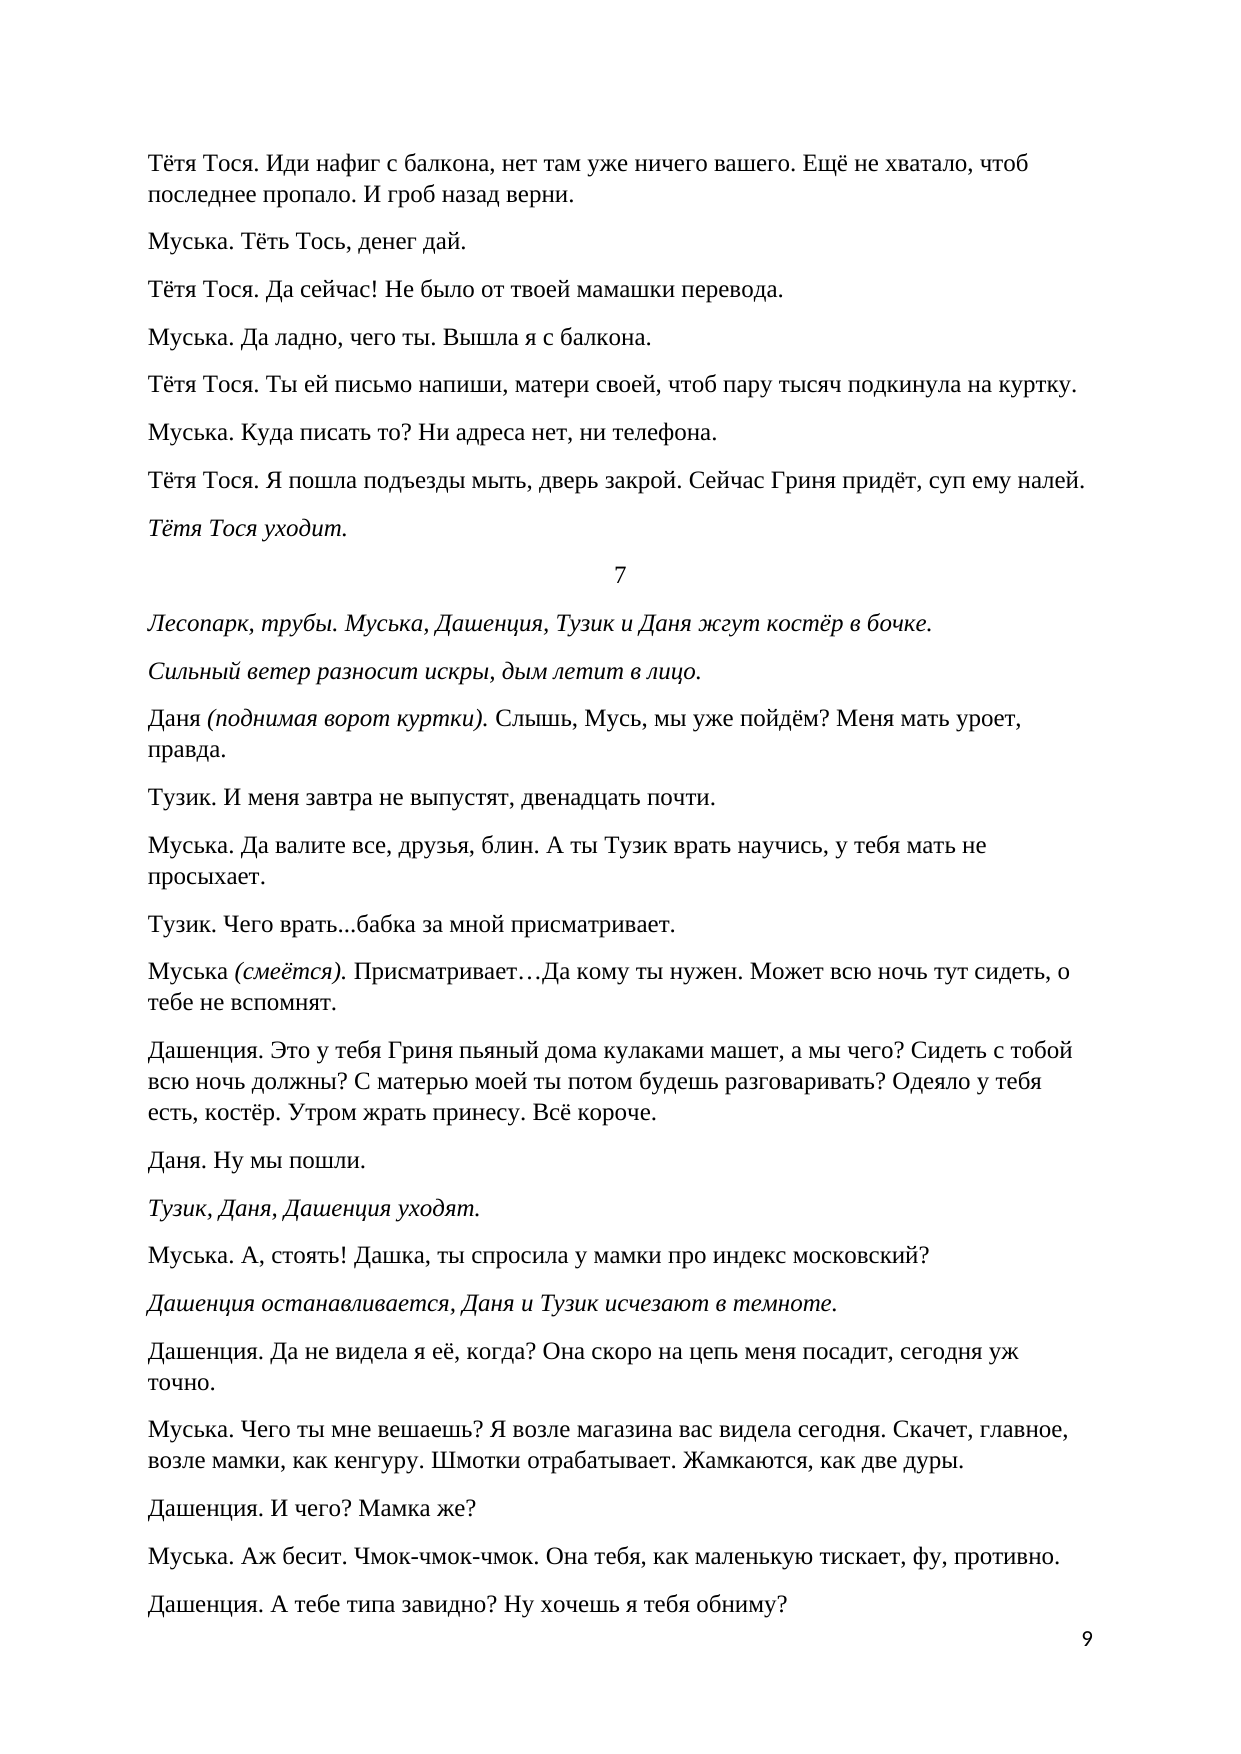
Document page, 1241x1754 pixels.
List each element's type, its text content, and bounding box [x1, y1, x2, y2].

text 7 [148, 560, 1093, 589]
text Дашенция. А тебе типа завидно? Ну хочешь я тебя обниму? [148, 1589, 1093, 1617]
text Муська. А, стоять! Дашка, ты спросила у мамки про индекс московский? [148, 1240, 1093, 1269]
text Сильный ветер разносит искры, дым летит в лицо. [148, 656, 1093, 684]
text Муська (смеётся). Присматривает…Да кому ты нужен. Может всю ночь тут сидеть, о тебе не вспомнят. [148, 956, 1093, 1016]
text Лесопарк, трубы. Муська, Дашенция, Тузик и Даня жгут костёр в бочке. [148, 608, 1093, 637]
text Тётя Тося. Да сейчас! Не было от твоей мамашки перевода. [148, 274, 1093, 303]
text Тётя Тося уходит. [148, 513, 1093, 541]
text Муська. Куда писать то? Ни адреса нет, ни телефона. [148, 417, 1093, 446]
text Дашенция. Да не видела я её, когда? Она скоро на цепь меня посадит, сегодня уж точно. [148, 1336, 1093, 1396]
text Тузик. Чего врать...бабка за мной присматривает. [148, 909, 1093, 937]
text Муська. Да ладно, чего ты. Вышла я с балкона. [148, 322, 1093, 351]
text Даня. Ну мы пошли. [148, 1145, 1093, 1174]
text Тётя Тося. Иди нафиг с балкона, нет там уже ничего вашего. Ещё не хватало, чтоб последнее пропало. И гроб назад верни. [148, 148, 1093, 207]
text Тузик. И меня завтра не выпустят, двенадцать почти. [148, 782, 1093, 811]
text Муська. Тёть Тось, денег дай. [148, 226, 1093, 255]
text Даня (поднимая ворот куртки). Слышь, Мусь, мы уже пойдём? Меня мать уроет, правда. [148, 703, 1093, 763]
text Муська. Чего ты мне вешаешь? Я возле магазина вас видела сегодня. Скачет, главное, возле мамки, как кенгуру. Шмотки отрабатывает. Жамкаются, как две дуры. [148, 1414, 1093, 1474]
text Муська. Аж бесит. Чмок-чмок-чмок. Она тебя, как маленькую тискает, фу, противно. [148, 1541, 1093, 1570]
text Дашенция. Это у тебя Гриня пьяный дома кулаками машет, а мы чего? Сидеть с тобой всю ночь должны? С матерью моей ты потом будешь разговаривать? Одеяло у тебя есть, костёр. Утром жрать принесу. Всё короче. [148, 1035, 1093, 1126]
text Дашенция останавливается, Даня и Тузик исчезают в темноте. [148, 1288, 1093, 1317]
text Дашенция. И чего? Мамка же? [148, 1493, 1093, 1522]
text Муська. Да валите все, друзья, блин. А ты Тузик врать научись, у тебя мать не просыхает. [148, 830, 1093, 890]
text Тётя Тося. Ты ей письмо напиши, матери своей, чтоб пару тысяч подкинула на куртку. [148, 369, 1093, 398]
text Тузик, Даня, Дашенция уходят. [148, 1193, 1093, 1221]
text Тётя Тося. Я пошла подъезды мыть, дверь закрой. Сейчас Гриня придёт, суп ему налей. [148, 465, 1093, 494]
